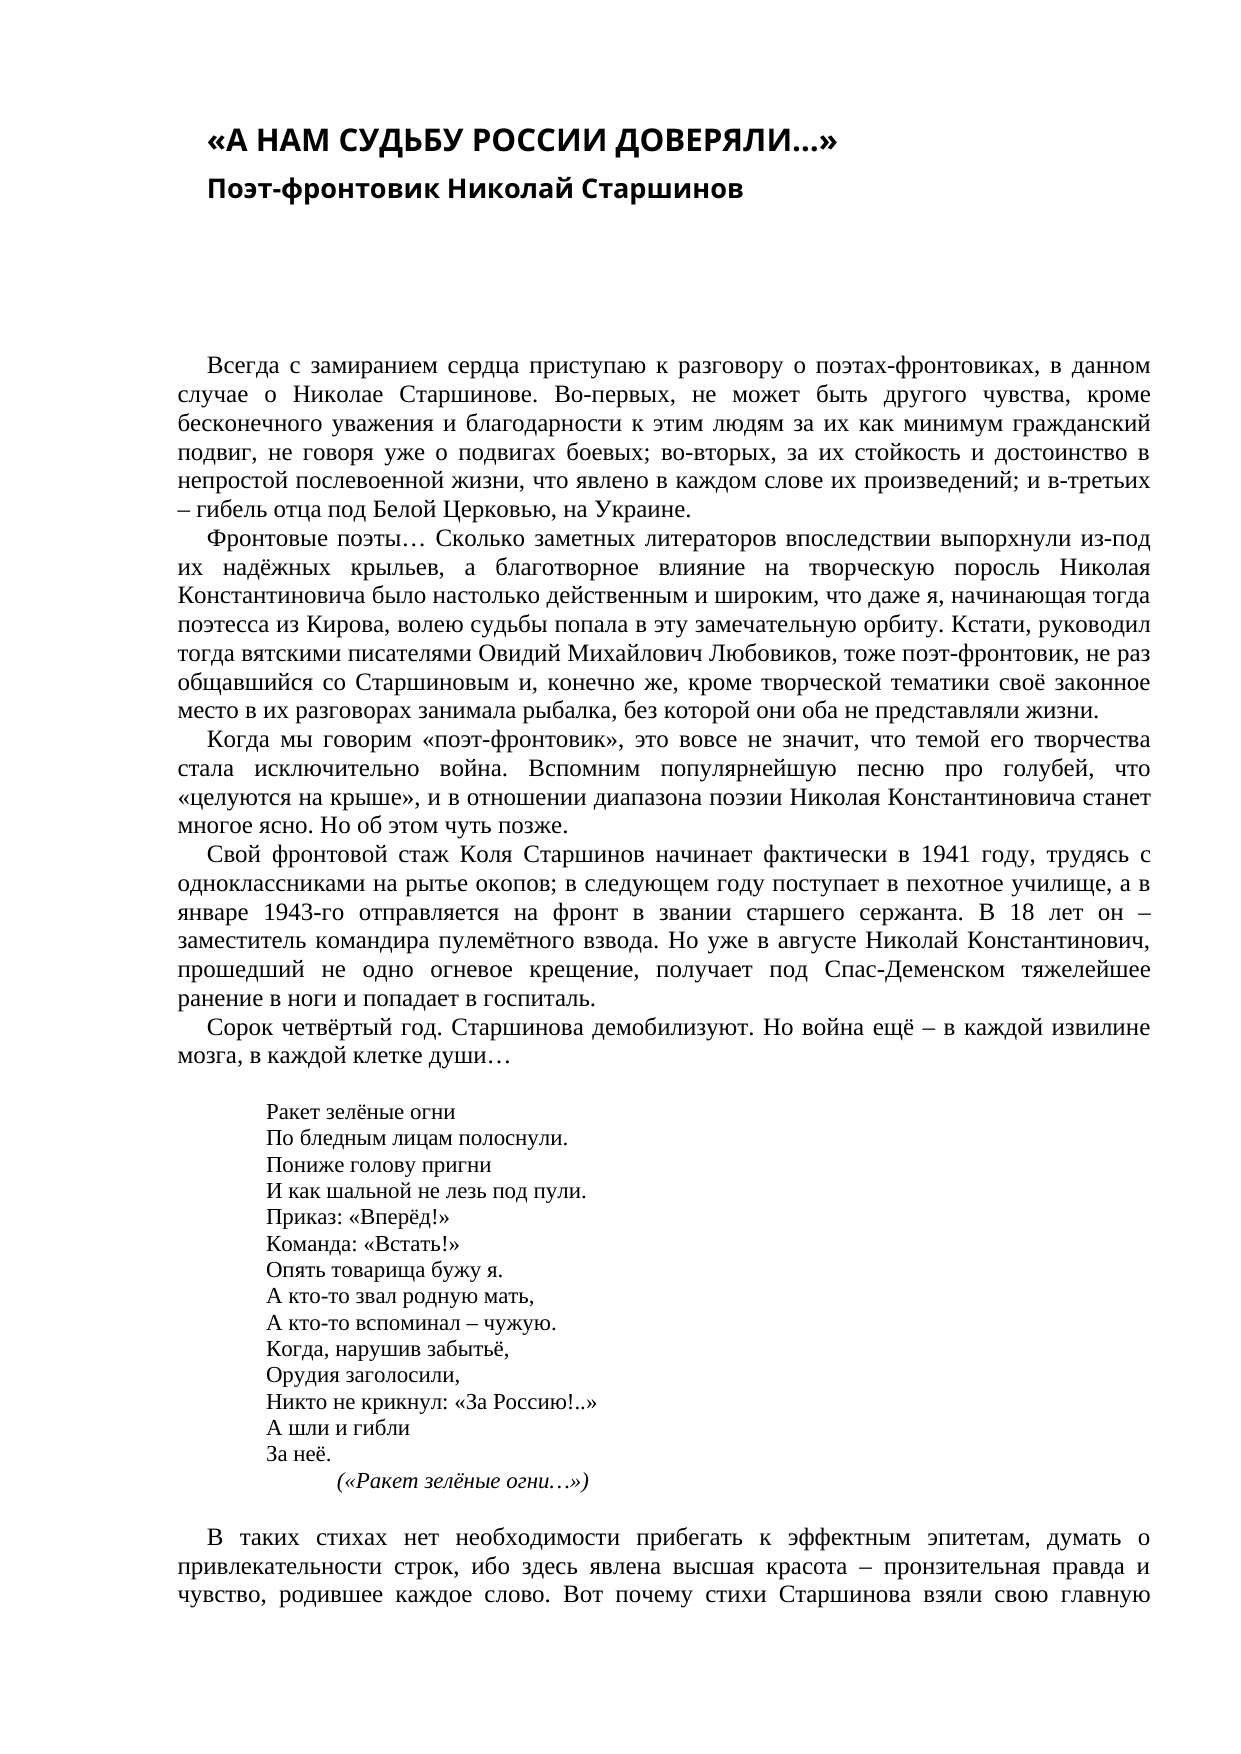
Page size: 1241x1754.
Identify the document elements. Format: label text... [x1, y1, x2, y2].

text Ракет зелёные огни [236, 1098, 1152, 1124]
text А шли и гибли [236, 1414, 1152, 1441]
text По бледным лицам полоснули. [236, 1124, 1152, 1151]
text За неё. [236, 1441, 1152, 1467]
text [177, 1522, 1152, 1608]
text И как шальной не лезь под пули. [236, 1177, 1152, 1203]
text Орудия заголосили, [236, 1361, 1152, 1388]
text Приказ: «Вперёд!» [236, 1203, 1152, 1230]
text А кто-то звал родную мать, [236, 1282, 1152, 1309]
text Когда мы говорим «поэт-фронтовик», это вовсе не значит, что темой его творчества стала исключительно война. Вспомним популярнейшую песню про голубей, что «целуются на крыше», и в отношении диапазона поэзии Николая Константиновича станет многое ясно. Но об этом чуть позже. [177, 724, 1152, 839]
text Опять товарища бужу я. [236, 1256, 1152, 1282]
text («Ракет зелёные огни…») [307, 1467, 1152, 1493]
text Свой фронтовой стаж Коля Старшинов начинает фактически в 1941 году, трудясь с одноклассниками на рытье окопов; в следующем году поступает в пехотное училище, а в январе 1943-го отправляется на фронт в звании старшего сержанта. В 18 лет он – заместитель командира пулемётного взвода. Но уже в августе Николай Константинович, прошедший не одно огневое крещение, получает под Спас-Деменском тяжелейшее ранение в ноги и попадает в госпиталь. [177, 839, 1152, 1012]
text Поэт-фронтовик Николай Старшинов [207, 169, 1152, 207]
text Когда, нарушив забытьё, [236, 1335, 1152, 1361]
text А кто-то вспоминал – чужую. [236, 1309, 1152, 1335]
text Фронтовые поэты… Сколько заметных литераторов впоследствии выпорхнули из-под их надёжных крыльев, а благотворное влияние на творческую поросль Николая Константиновича было настолько действенным и широким, что даже я, начинающая тогда поэтесса из Кирова, волею судьбы попала в эту замечательную орбиту. Кстати, руководил тогда вятскими писателями Овидий Михайлович Любовиков, тоже поэт-фронтовик, не раз общавшийся со Старшиновым и, конечно же, кроме творческой тематики своё законное место в их разговорах занимала рыбалка, без которой они оба не представляли жизни. [177, 523, 1152, 724]
text Команда: «Встать!» [236, 1230, 1152, 1256]
text Никто не крикнул: «За Россию!..» [236, 1388, 1152, 1414]
text Всегда с замиранием сердца приступаю к разговору о поэтах-фронтовиках, в данном случае о Николае Старшинове. Во-первых, не может быть другого чувства, кроме бесконечного уважения и благодарности к этим людям за их как минимум гражданский подвиг, не говоря уже о подвигах боевых; во-вторых, за их стойкость и достоинство в непростой послевоенной жизни, что явлено в каждом слове их произведений; и в-третьих – гибель отца под Белой Церковью, на Украине. [177, 350, 1152, 523]
text Сорок четвёртый год. Старшинова демобилизуют. Но война ещё – в каждой извилине мозга, в каждой клетке души… [177, 1012, 1152, 1069]
text Пониже голову пригни [236, 1151, 1152, 1177]
title «А НАМ СУДЬБУ РОССИИ ДОВЕРЯЛИ…» [207, 118, 1152, 161]
